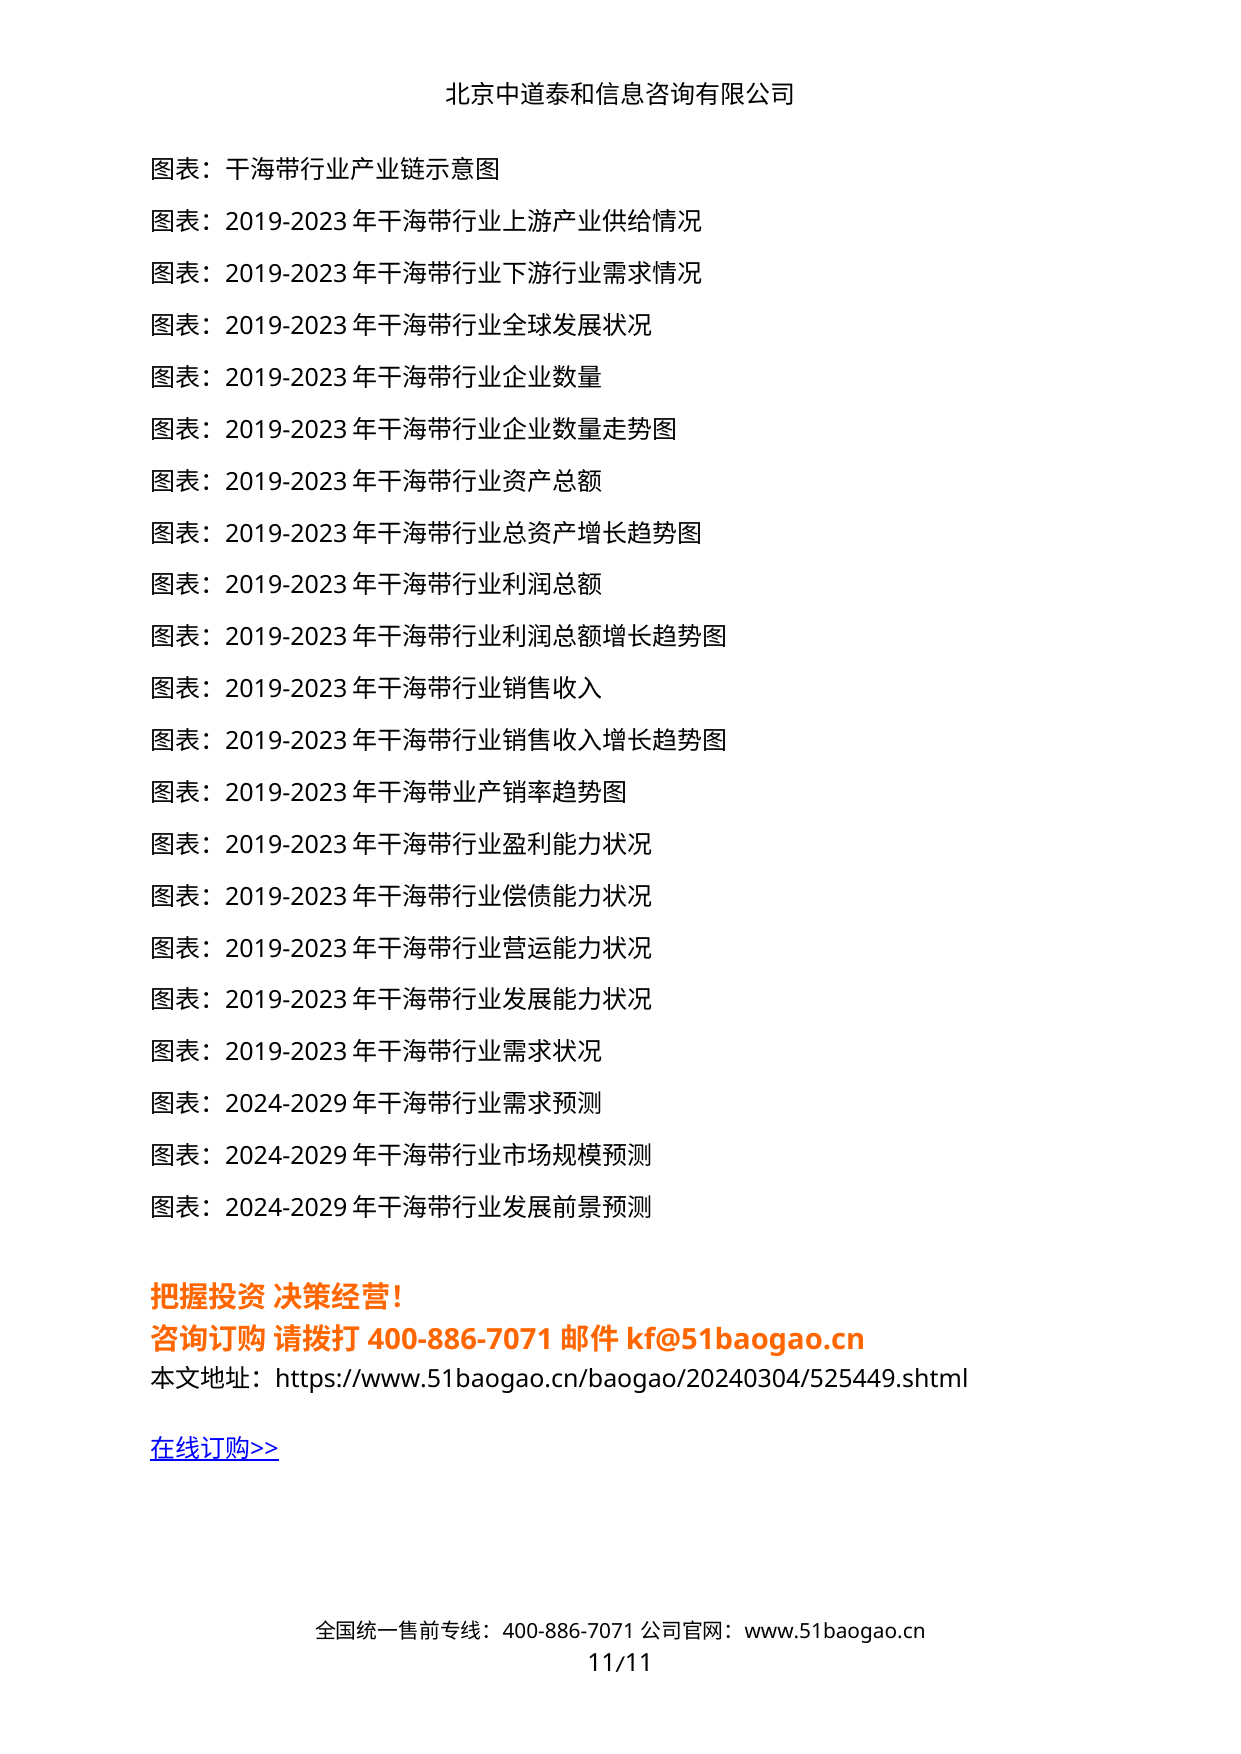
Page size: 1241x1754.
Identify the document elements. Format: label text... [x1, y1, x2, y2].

text 图表：2019-2023年干海带业产销率趋势图 [150, 772, 1090, 809]
text 图表：2019-2023年干海带行业盈利能力状况 [150, 824, 1090, 861]
text 图表：2019-2023年干海带行业企业数量 [150, 357, 1090, 394]
text 把握投资 决策经营！咨询订购 请拨打 400-886-7071 邮件 kf@51baogao.cn本文地址：https://www.51baogao.cn/baogao/20240304/525449.shtml [150, 1239, 1090, 1394]
text 图表：2019-2023年干海带行业销售收入 [150, 669, 1090, 705]
text 图表：2019-2023年干海带行业全球发展状况 [150, 306, 1090, 342]
text 图表：2019-2023年干海带行业上游产业供给情况 [150, 202, 1090, 238]
text 在线订购>> [150, 1394, 1090, 1465]
text 图表：2019-2023年干海带行业营运能力状况 [150, 928, 1090, 964]
text 图表：2024-2029年干海带行业需求预测 [150, 1084, 1090, 1120]
text 图表：2019-2023年干海带行业利润总额 [150, 565, 1090, 601]
text 图表：2019-2023年干海带行业销售收入增长趋势图 [150, 721, 1090, 757]
text 图表：2019-2023年干海带行业企业数量走势图 [150, 409, 1090, 446]
text 图表：2019-2023年干海带行业资产总额 [150, 461, 1090, 497]
text 图表：2019-2023年干海带行业发展能力状况 [150, 980, 1090, 1016]
text 图表：2019-2023年干海带行业偿债能力状况 [150, 876, 1090, 912]
text 图表：2019-2023年干海带行业总资产增长趋势图 [150, 513, 1090, 549]
text 图表：2019-2023年干海带行业利润总额增长趋势图 [150, 617, 1090, 653]
text 图表：干海带行业产业链示意图 [150, 150, 1090, 186]
text 图表：2024-2029年干海带行业市场规模预测 [150, 1136, 1090, 1172]
text 图表：2019-2023年干海带行业下游行业需求情况 [150, 254, 1090, 290]
text 图表：2019-2023年干海带行业需求状况 [150, 1032, 1090, 1068]
text 图表：2024-2029年干海带行业发展前景预测 [150, 1187, 1090, 1224]
